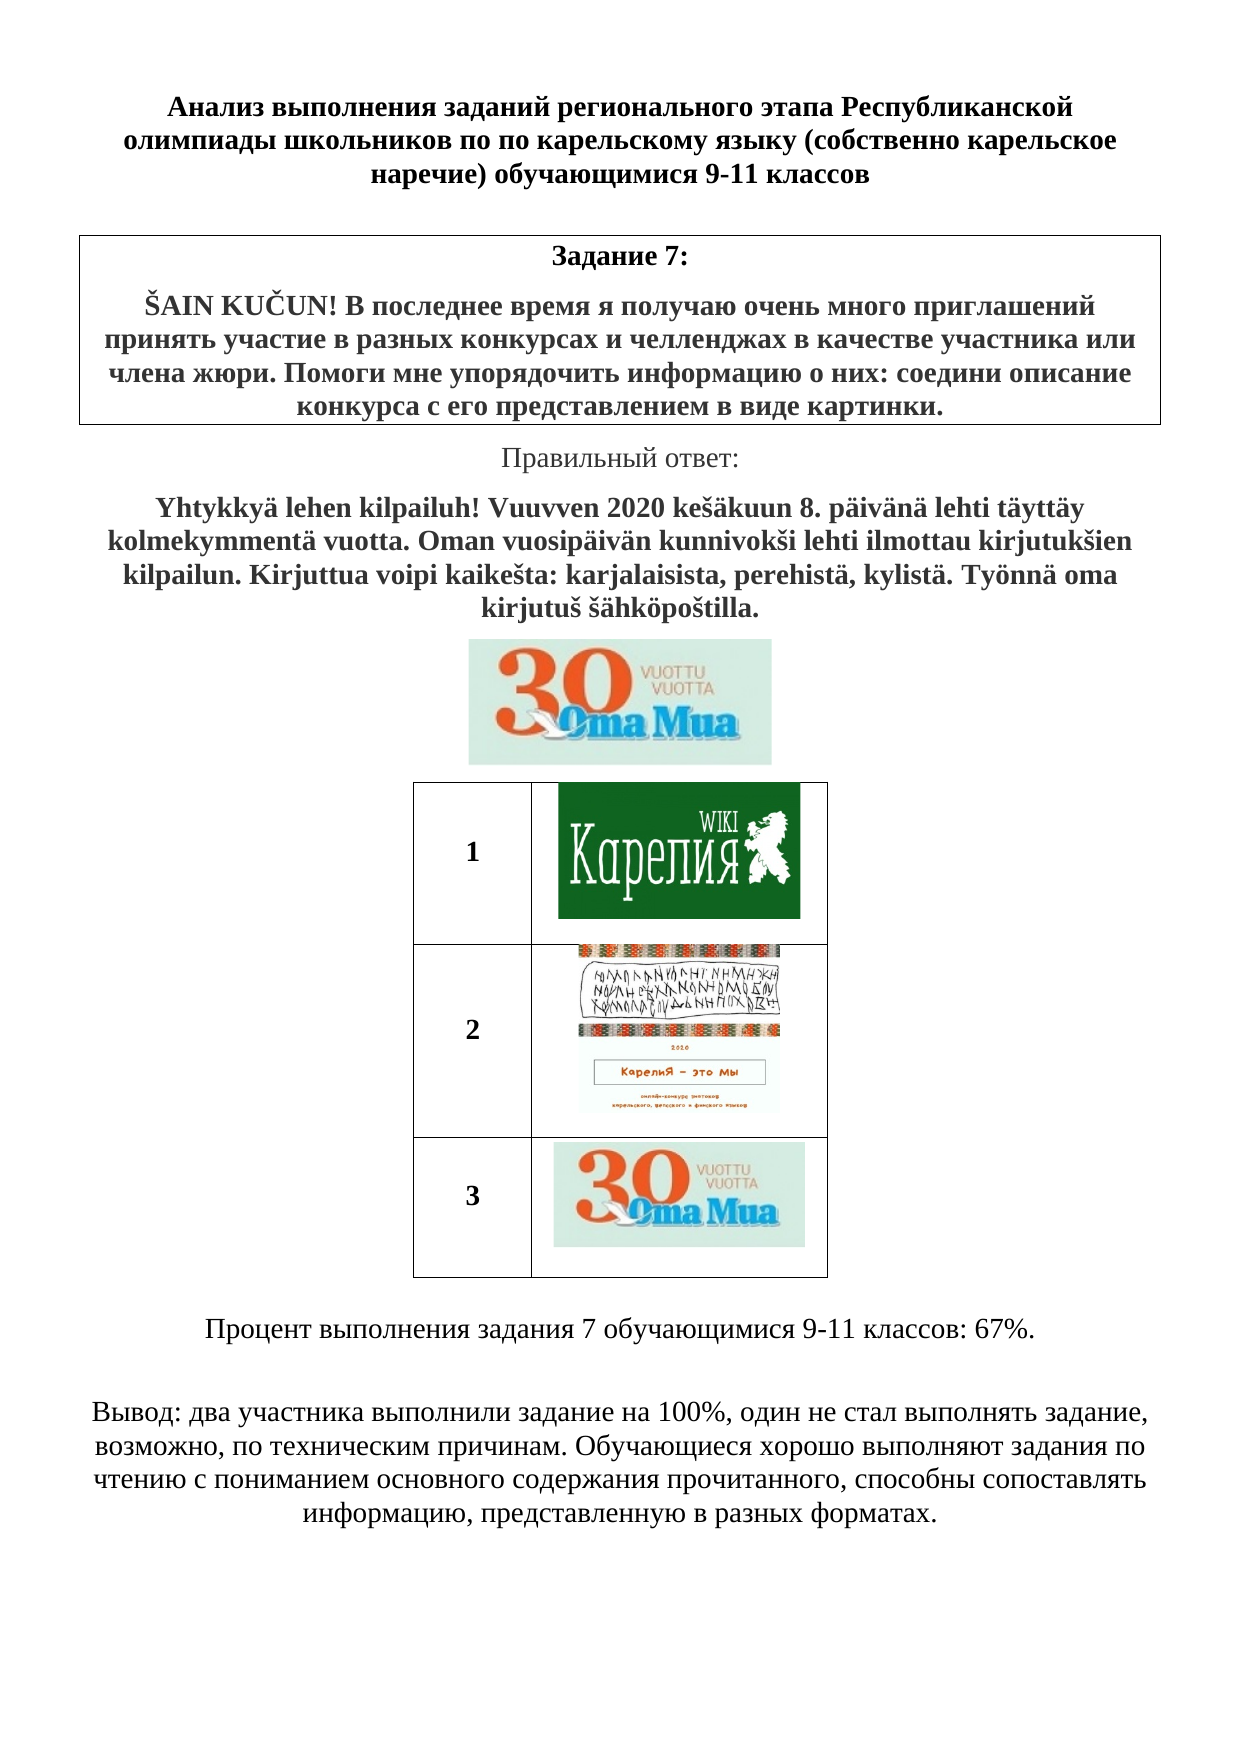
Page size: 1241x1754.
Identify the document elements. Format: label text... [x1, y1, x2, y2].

text Правильный ответ: [89, 441, 1152, 474]
text Анализ выполнения заданий регионального этапа Республиканской олимпиады школьников по по карельскому языку (собственно карельское наречие) обучающимися 9-11 классов [89, 89, 1152, 189]
subtitle Yhtykkyä lehen kilpailuh! Vuuvven 2020 kešäkuun 8. päivänä lehti täyttäy kolmekymmentä vuotta. Oman vuosipäivän kunnivokši lehti ilmottau kirjutukšien kilpailun. Kirjuttua voipi kaikešta: karjalaisista, perehistä, kylistä. Työnnä oma kirjutuš šähköpoštilla. [89, 490, 1152, 624]
table_cell [532, 1138, 827, 1277]
picture [578, 944, 780, 1113]
table_header 1 [414, 783, 531, 944]
subtitle ŠAIN KUČUN! В последнее время я получаю очень много приглашений принять участие в разных конкурсах и челленджах в качестве участника или члена жюри. Помоги мне упорядочить информацию о них: соедини описание конкурса с его представлением в виде картинки. [80, 284, 1160, 424]
table_cell 2 [414, 945, 531, 1137]
subtitle Процент выполнения задания 7 обучающимися 9-11 классов: 67%. [89, 1312, 1152, 1345]
table_header [532, 783, 827, 944]
subtitle Задание 7: [80, 236, 1160, 272]
table_cell [532, 945, 827, 1137]
picture [553, 1142, 805, 1248]
picture [468, 639, 772, 766]
picture [558, 782, 801, 919]
table_cell 3 [414, 1138, 531, 1277]
text Вывод: два участника выполнили задание на 100%, один не стал выполнять задание, возможно, по техническим причинам. Обучающиеся хорошо выполняют задания по чтению с пониманием основного содержания прочитанного, способны сопоставлять информацию, представленную в разных форматах. [89, 1394, 1152, 1528]
